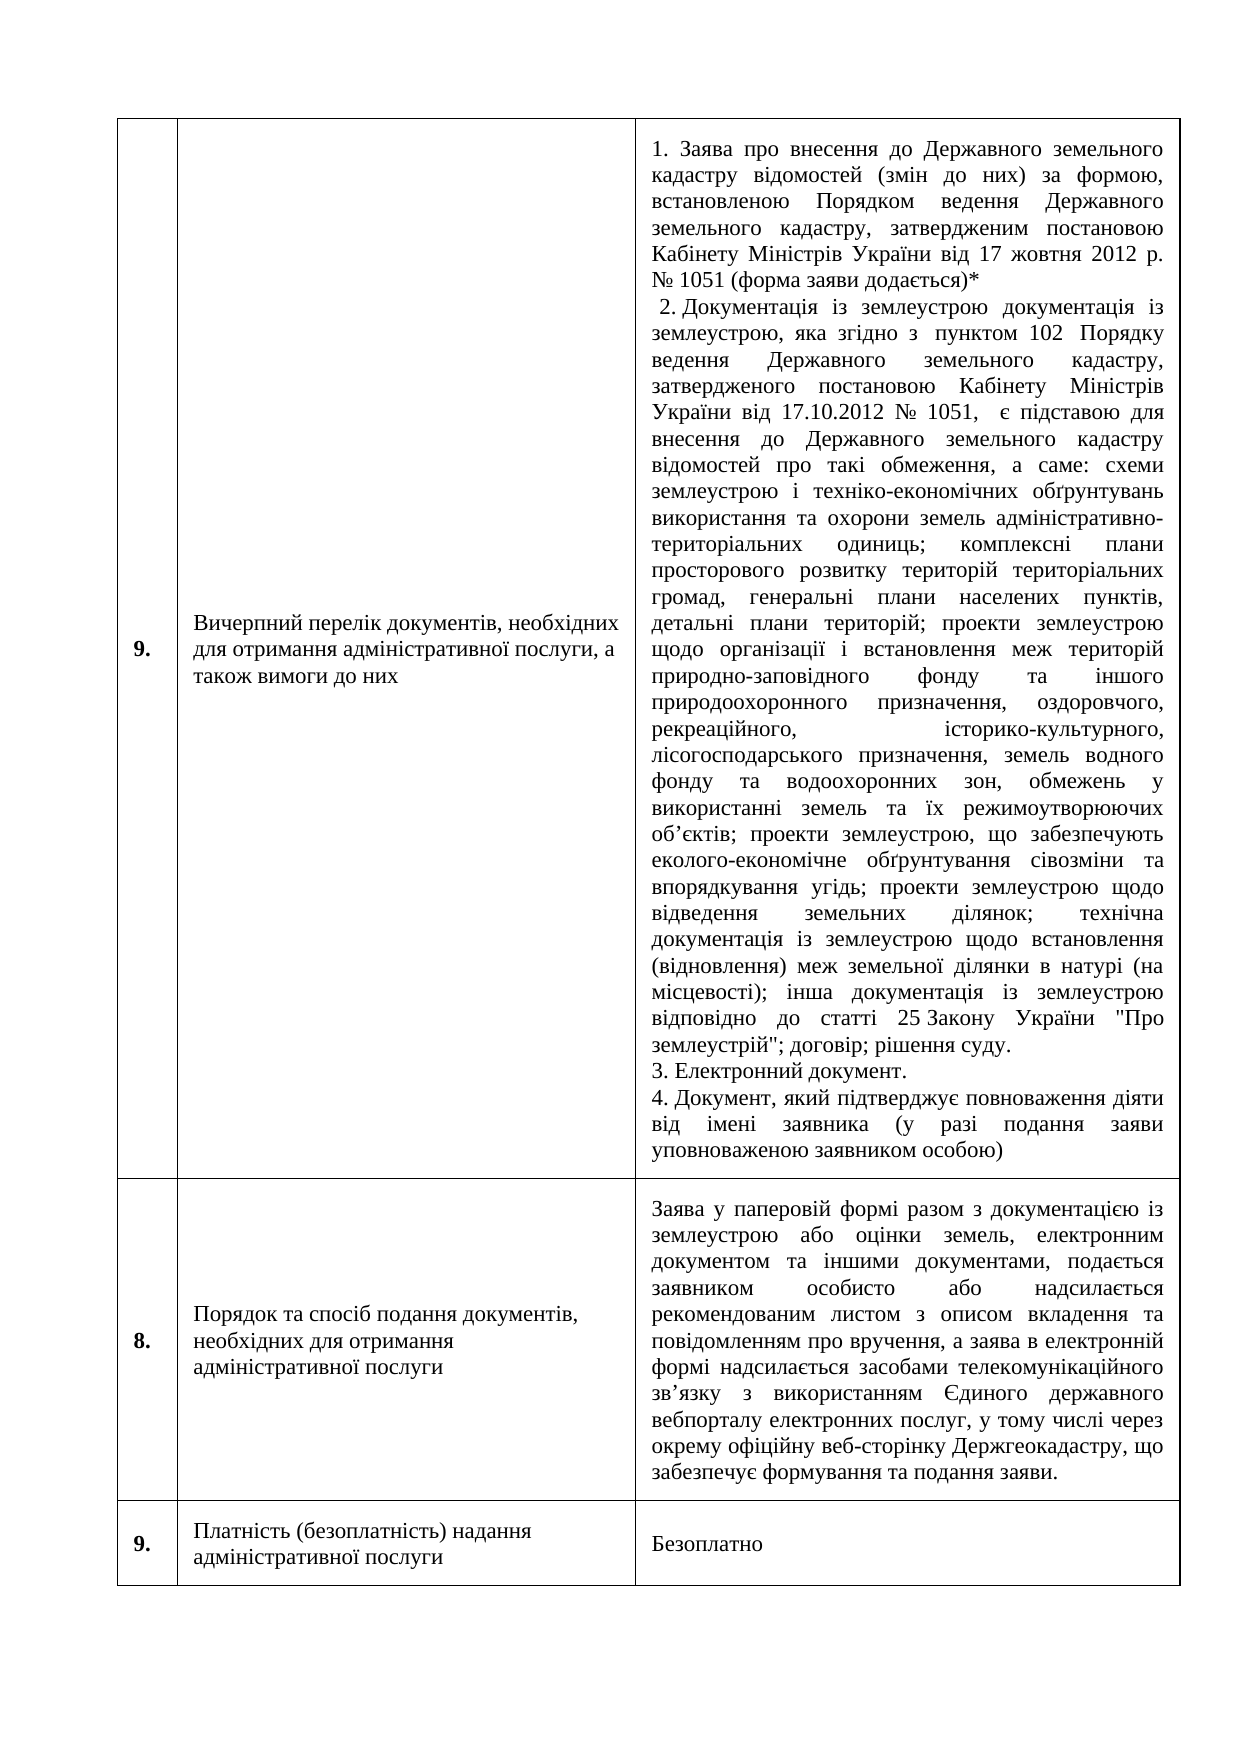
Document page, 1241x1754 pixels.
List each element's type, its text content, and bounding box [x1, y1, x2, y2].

table_cell Порядок та спосіб подання документів, необхідних для отримання адміністративної послуги [178, 1179, 635, 1500]
table_cell Безоплатно [636, 1501, 1179, 1585]
table_cell 9. [118, 1501, 177, 1585]
table_cell Платність (безоплатність) надання адміністративної послуги [178, 1501, 635, 1585]
table_cell Заява у паперовій формі разом з документацією із землеустрою або оцінки земель, електронним документом та іншими документами, подається заявником особисто або надсилається рекомендованим листом з описом вкладення та повідомленням про вручення, а заява в електронній формі надсилається засобами телекомунікаційного зв’язку з використанням Єдиного державного вебпорталу електронних послуг, у тому числі через окрему офіційну веб-сторінку Держгеокадастру, що забезпечує формування та подання заяви. [636, 1179, 1179, 1500]
table_cell 8. [118, 1179, 177, 1500]
table_cell 1. Заява про внесення до Державного земельного кадастру відомостей (змін до них) за формою, встановленою Порядком ведення Державного земельного кадастру, затвердженим постановою Кабінету Міністрів України від 17 жовтня 2012 р. № 1051 (форма заяви додається)* 2. Документація із землеустрою документація із землеустрою, яка згідно з пунктом 102 Порядку ведення Державного земельного кадастру, затвердженого постановою Кабінету Міністрів України від 17.10.2012 № 1051, є підставою для внесення до Державного земельного кадастру відомостей про такі обмеження, а саме: схеми землеустрою і техніко-економічних обґрунтувань використання та охорони земель адміністративно-територіальних одиниць; комплексні плани просторового розвитку територій територіальних громад, генеральні плани населених пунктів, детальні плани територій; проекти землеустрою щодо організації і встановлення меж територій природно-заповідного фонду та іншого природоохоронного призначення, оздоровчого, рекреаційного, історико-культурного, лісогосподарського призначення, земель водного фонду та водоохоронних зон, обмежень у використанні земель та їх режимоутворюючих об’єктів; проекти землеустрою, що забезпечують еколого-економічне обґрунтування сівозміни та впорядкування угідь; проекти землеустрою щодо відведення земельних ділянок; технічна документація із землеустрою щодо встановлення (відновлення) меж земельної ділянки в натурі (на місцевості); інша документація із землеустрою відповідно до статті 25 Закону України "Про землеустрій"; договір; рішення суду. 3. Електронний документ. 4. Документ, який підтверджує повноваження діяти від імені заявника (у разі подання заяви уповноваженою заявником особою) [636, 119, 1179, 1178]
table_cell Вичерпний перелік документів, необхідних для отримання адміністративної послуги, а також вимоги до них [178, 119, 635, 1178]
table_cell 9. [118, 119, 177, 1178]
